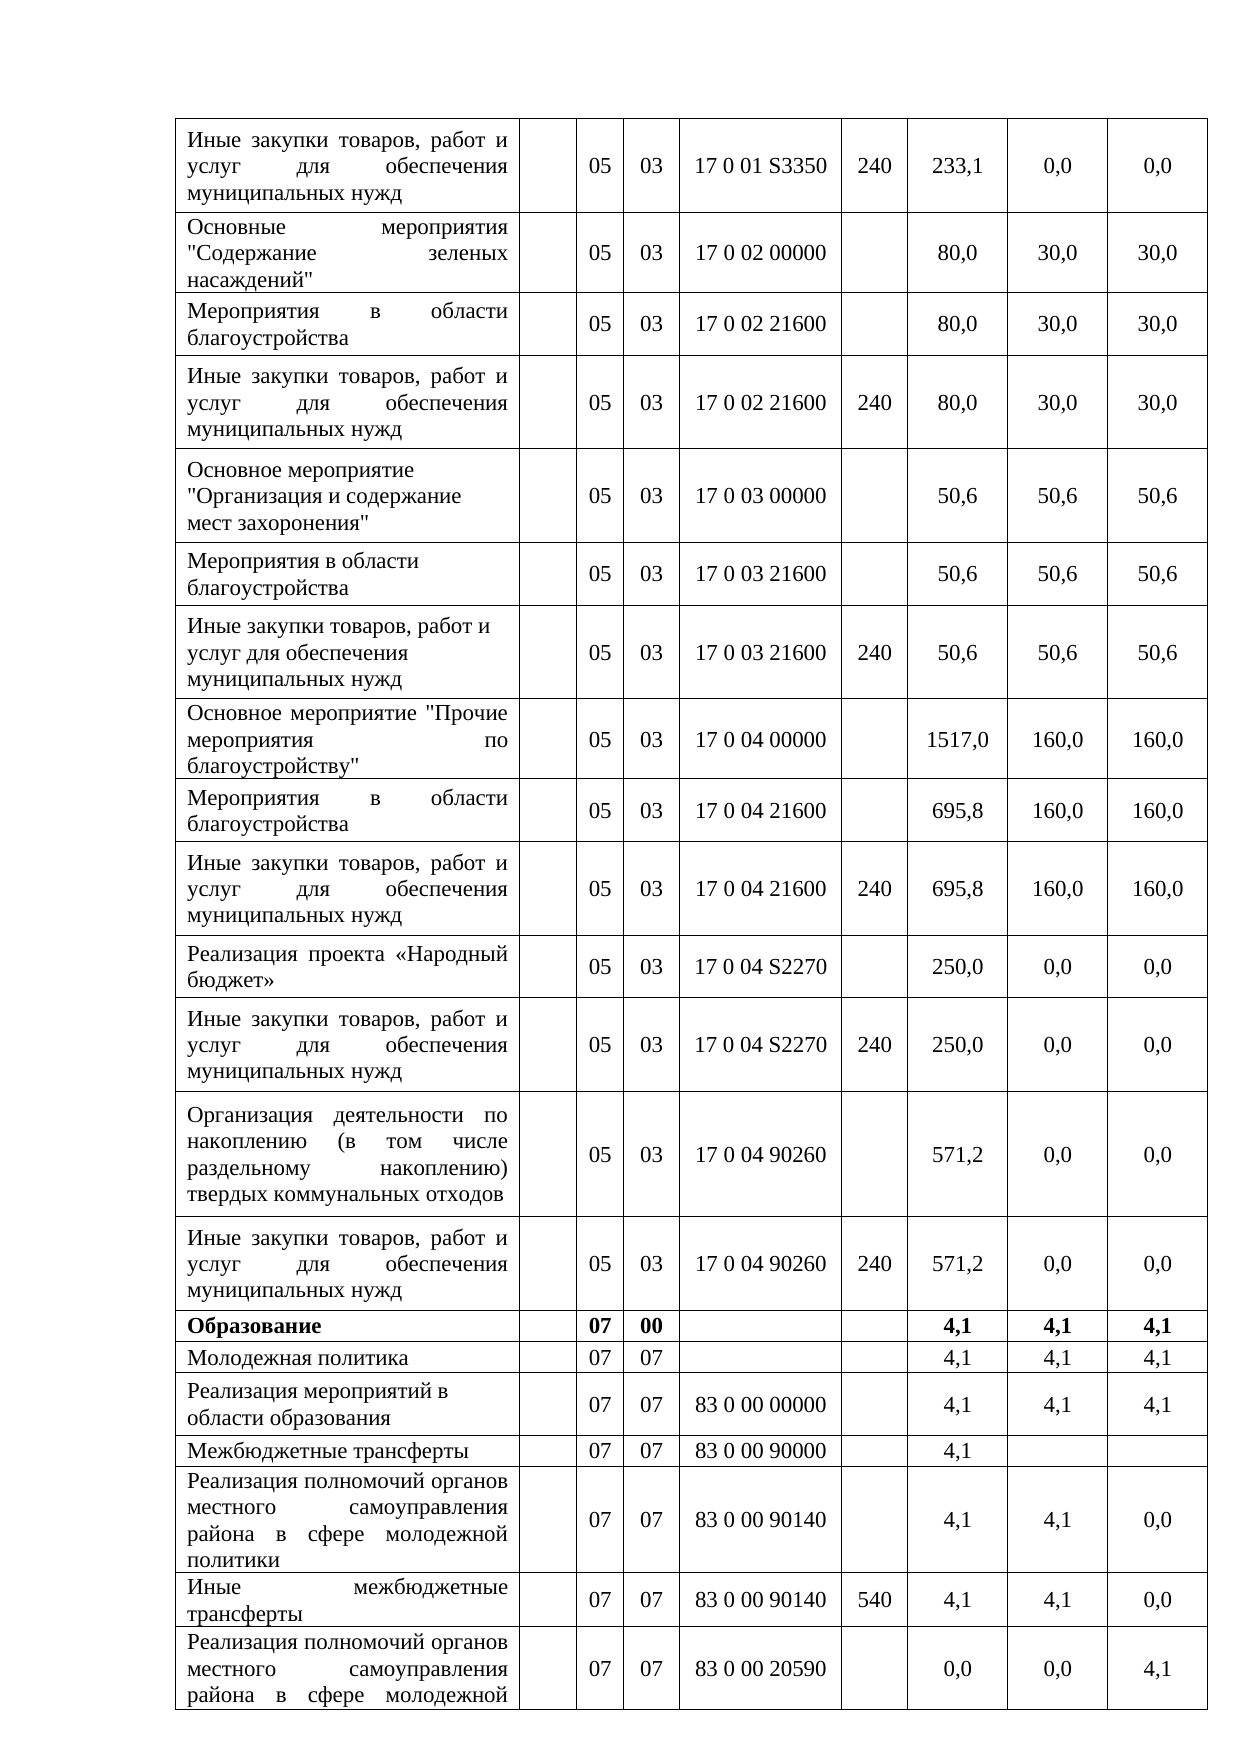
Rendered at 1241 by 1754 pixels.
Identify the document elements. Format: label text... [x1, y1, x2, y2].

table_cell 240 [842, 606, 907, 698]
table_cell [520, 449, 576, 542]
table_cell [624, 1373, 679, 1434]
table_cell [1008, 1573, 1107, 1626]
table_cell 17 0 02 00000 [680, 213, 841, 292]
table_cell [842, 213, 907, 292]
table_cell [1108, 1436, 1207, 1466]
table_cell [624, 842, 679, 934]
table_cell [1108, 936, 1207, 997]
table_cell Мероприятия в области благоустройства [176, 293, 519, 354]
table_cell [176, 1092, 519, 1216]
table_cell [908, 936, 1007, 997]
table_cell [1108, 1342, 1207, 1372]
table_cell 160,0 [1108, 779, 1207, 841]
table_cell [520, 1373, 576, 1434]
table_cell [842, 543, 907, 604]
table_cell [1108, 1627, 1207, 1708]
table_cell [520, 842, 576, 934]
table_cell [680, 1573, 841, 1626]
table_cell Мероприятия в области благоустройства [176, 543, 519, 604]
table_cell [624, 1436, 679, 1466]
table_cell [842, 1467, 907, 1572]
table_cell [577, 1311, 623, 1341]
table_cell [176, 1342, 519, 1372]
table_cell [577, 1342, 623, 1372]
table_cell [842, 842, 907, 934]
table_cell 17 0 04 21600 [680, 779, 841, 841]
table_cell [520, 606, 576, 698]
table_cell 17 0 02 21600 [680, 356, 841, 448]
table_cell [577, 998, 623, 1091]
table_cell 03 [624, 119, 679, 212]
table_cell [520, 356, 576, 448]
table_cell 240 [842, 119, 907, 212]
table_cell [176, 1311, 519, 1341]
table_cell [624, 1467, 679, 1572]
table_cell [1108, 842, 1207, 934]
table_cell 50,6 [908, 449, 1007, 542]
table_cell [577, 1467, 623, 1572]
table_cell [520, 119, 576, 212]
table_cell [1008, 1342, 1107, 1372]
table_cell 50,6 [1008, 606, 1107, 698]
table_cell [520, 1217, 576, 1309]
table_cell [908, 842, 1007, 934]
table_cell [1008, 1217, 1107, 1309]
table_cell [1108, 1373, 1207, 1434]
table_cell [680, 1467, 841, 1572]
table_cell 50,6 [1008, 543, 1107, 604]
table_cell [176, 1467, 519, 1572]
table_cell Иные закупки товаров, работ и услуг для обеспечения муниципальных нужд [176, 356, 519, 448]
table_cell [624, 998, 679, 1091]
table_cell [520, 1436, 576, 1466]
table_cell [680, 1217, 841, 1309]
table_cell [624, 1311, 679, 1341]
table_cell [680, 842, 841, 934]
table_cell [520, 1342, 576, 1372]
table_cell Мероприятия в области благоустройства [176, 779, 519, 841]
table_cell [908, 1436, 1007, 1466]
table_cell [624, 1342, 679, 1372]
table_cell 30,0 [1108, 356, 1207, 448]
table_cell 160,0 [1008, 699, 1107, 778]
table_cell 03 [624, 449, 679, 542]
table_cell Основное мероприятие "Организация и содержание мест захоронения" [176, 449, 519, 542]
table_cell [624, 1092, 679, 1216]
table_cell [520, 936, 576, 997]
table_cell 17 0 03 21600 [680, 543, 841, 604]
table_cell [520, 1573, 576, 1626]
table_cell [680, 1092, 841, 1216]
table_cell [842, 699, 907, 778]
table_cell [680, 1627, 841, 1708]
table_cell 05 [577, 356, 623, 448]
table_cell 30,0 [1108, 293, 1207, 354]
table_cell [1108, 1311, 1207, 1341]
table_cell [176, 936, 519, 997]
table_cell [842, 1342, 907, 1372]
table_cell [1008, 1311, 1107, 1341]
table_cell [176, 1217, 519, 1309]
table_cell 05 [577, 119, 623, 212]
table_cell 80,0 [908, 293, 1007, 354]
table_cell 05 [577, 213, 623, 292]
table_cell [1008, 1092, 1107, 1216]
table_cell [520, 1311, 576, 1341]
table_cell 17 0 01 S3350 [680, 119, 841, 212]
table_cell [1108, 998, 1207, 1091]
table_cell [520, 213, 576, 292]
table_cell 17 0 04 00000 [680, 699, 841, 778]
table_cell Иные закупки товаров, работ и услуг для обеспечения муниципальных нужд [176, 606, 519, 698]
table_cell [520, 293, 576, 354]
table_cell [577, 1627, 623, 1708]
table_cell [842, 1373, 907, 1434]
table_cell [520, 779, 576, 841]
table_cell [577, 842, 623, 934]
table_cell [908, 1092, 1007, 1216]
table_cell [842, 779, 907, 841]
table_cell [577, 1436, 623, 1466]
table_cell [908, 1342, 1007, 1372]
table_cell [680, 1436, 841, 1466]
table_cell 50,6 [1008, 449, 1107, 542]
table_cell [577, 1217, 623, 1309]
table_cell 0,0 [1008, 119, 1107, 212]
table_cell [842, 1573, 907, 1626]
table_cell 160,0 [1108, 699, 1207, 778]
table_cell 17 0 02 21600 [680, 293, 841, 354]
table_cell [520, 699, 576, 778]
table_cell 50,6 [1108, 449, 1207, 542]
table_cell 05 [577, 449, 623, 542]
table_cell 03 [624, 213, 679, 292]
table_cell 160,0 [1008, 779, 1107, 841]
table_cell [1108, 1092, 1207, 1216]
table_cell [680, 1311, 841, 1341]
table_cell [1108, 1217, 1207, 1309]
table_cell 03 [624, 699, 679, 778]
table_cell 50,6 [1108, 543, 1207, 604]
table_cell 03 [624, 293, 679, 354]
table_cell 30,0 [1008, 293, 1107, 354]
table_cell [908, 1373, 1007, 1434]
table_cell 30,0 [1108, 213, 1207, 292]
table_cell 695,8 [908, 779, 1007, 841]
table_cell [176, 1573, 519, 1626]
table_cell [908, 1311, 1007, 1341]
table_cell 1517,0 [908, 699, 1007, 778]
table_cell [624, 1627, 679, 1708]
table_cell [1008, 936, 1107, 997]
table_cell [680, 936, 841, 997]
table_cell [842, 449, 907, 542]
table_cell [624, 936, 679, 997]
table_cell 05 [577, 779, 623, 841]
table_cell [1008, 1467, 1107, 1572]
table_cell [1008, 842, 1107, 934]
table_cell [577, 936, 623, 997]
table_cell 05 [577, 543, 623, 604]
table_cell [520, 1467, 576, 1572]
table_cell 05 [577, 293, 623, 354]
table_cell 233,1 [908, 119, 1007, 212]
table_cell 03 [624, 779, 679, 841]
table_cell 17 0 03 00000 [680, 449, 841, 542]
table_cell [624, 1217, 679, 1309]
table_cell 80,0 [908, 356, 1007, 448]
table_cell 50,6 [908, 543, 1007, 604]
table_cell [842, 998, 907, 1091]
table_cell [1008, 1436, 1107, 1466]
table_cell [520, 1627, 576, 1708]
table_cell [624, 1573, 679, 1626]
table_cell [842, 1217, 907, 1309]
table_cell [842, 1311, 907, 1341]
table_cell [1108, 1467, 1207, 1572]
table_cell Основное мероприятие "Прочие мероприятия по благоустройству" [176, 699, 519, 778]
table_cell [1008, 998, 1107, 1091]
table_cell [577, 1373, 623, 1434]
table_cell 30,0 [1008, 356, 1107, 448]
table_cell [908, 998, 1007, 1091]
table_cell 05 [577, 699, 623, 778]
table_cell 30,0 [1008, 213, 1107, 292]
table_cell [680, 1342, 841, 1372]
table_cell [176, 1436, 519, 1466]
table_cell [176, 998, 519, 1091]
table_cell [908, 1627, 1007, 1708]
table_cell 03 [624, 356, 679, 448]
table_cell 17 0 03 21600 [680, 606, 841, 698]
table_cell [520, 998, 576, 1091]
table_cell [842, 293, 907, 354]
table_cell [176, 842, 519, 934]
table_cell 240 [842, 356, 907, 448]
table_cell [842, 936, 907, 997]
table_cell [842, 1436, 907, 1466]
table_cell 03 [624, 606, 679, 698]
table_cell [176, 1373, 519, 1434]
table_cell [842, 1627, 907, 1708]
table_cell 50,6 [908, 606, 1007, 698]
table_cell [520, 543, 576, 604]
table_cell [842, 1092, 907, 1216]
table_cell 80,0 [908, 213, 1007, 292]
table_cell 50,6 [1108, 606, 1207, 698]
table_cell 03 [624, 543, 679, 604]
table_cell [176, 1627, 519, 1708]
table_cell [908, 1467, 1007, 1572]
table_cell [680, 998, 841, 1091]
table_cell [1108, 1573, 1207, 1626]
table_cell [176, 119, 519, 212]
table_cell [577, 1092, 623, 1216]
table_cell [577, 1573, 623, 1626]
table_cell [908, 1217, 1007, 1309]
table_cell Основные мероприятия "Содержание зеленых насаждений" [176, 213, 519, 292]
table_cell 0,0 [1108, 119, 1207, 212]
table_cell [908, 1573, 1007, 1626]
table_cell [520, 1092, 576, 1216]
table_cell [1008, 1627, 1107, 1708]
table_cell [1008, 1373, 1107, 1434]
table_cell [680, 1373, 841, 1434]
table_cell 05 [577, 606, 623, 698]
